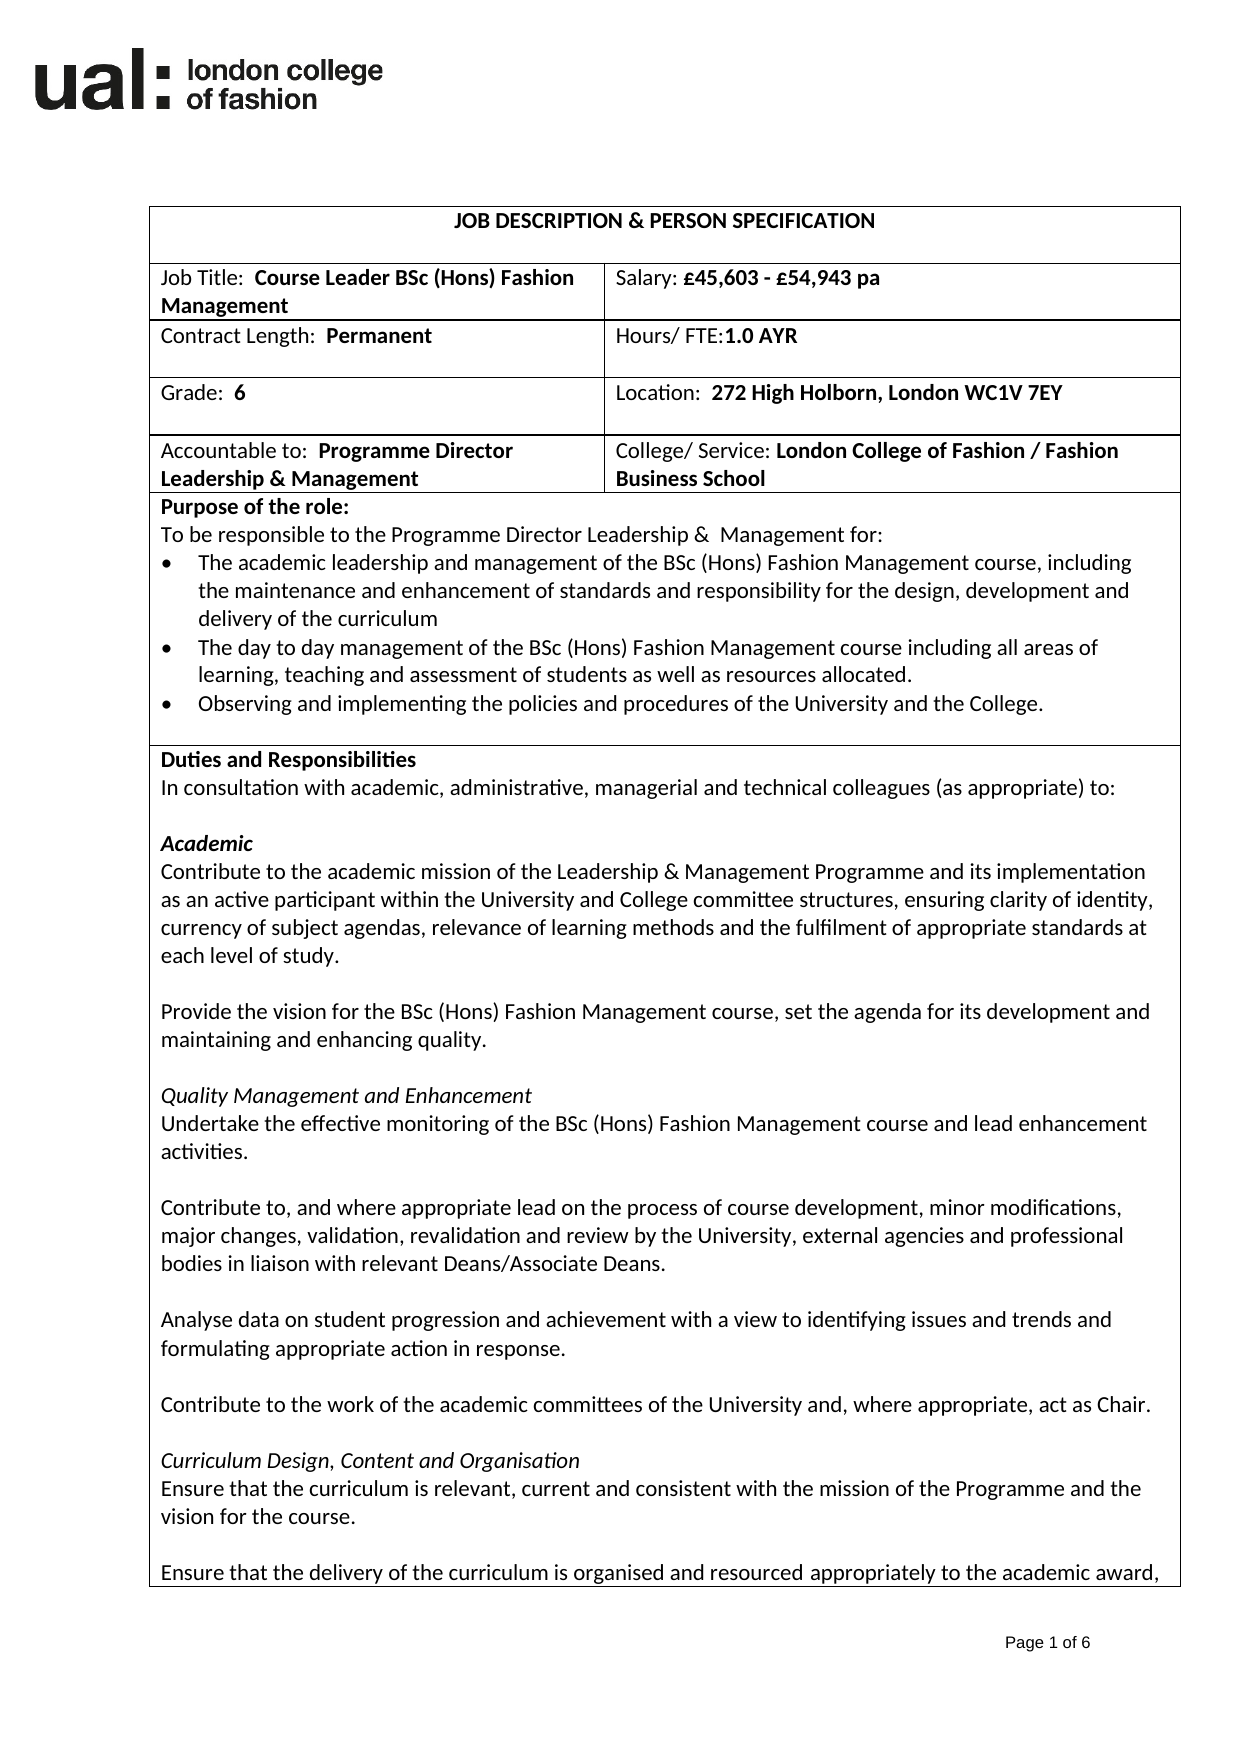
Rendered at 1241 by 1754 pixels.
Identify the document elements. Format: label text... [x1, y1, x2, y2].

table_cell Grade: 6 [150, 378, 604, 434]
table_header JOB DESCRIPTION & PERSON SPECIFICATION [150, 207, 1180, 263]
table_cell Salary: £45,603 - £54,943 pa [605, 264, 1180, 319]
table_cell College/ Service: London College of Fashion / Fashion Business School [605, 436, 1180, 492]
table_cell Job Title: Course Leader BSc (Hons) Fashion Management [150, 264, 604, 319]
table_cell Location: 272 High Holborn, London WC1V 7EY [605, 378, 1180, 434]
picture [35, 48, 383, 110]
table_cell Hours/ FTE:1.0 AYR [605, 321, 1180, 377]
table_cell Accountable to: Programme Director Leadership & Management [150, 436, 604, 492]
table_cell Purpose of the role: To be responsible to the Programme Director Leadership & Management for: The academic leadership and management of the BSc (Hons) Fashion Management course, including the maintenance and enhancement of standards and responsibility for the design, development and delivery of the curriculum The day to day management of the BSc (Hons) Fashion Management course including all areas of learning, teaching and assessment of students as well as resources allocated. Observing and implementing the policies and procedures of the University and the College. [150, 493, 1180, 745]
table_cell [150, 746, 1180, 1586]
table_cell Contract Length: Permanent [150, 321, 604, 377]
